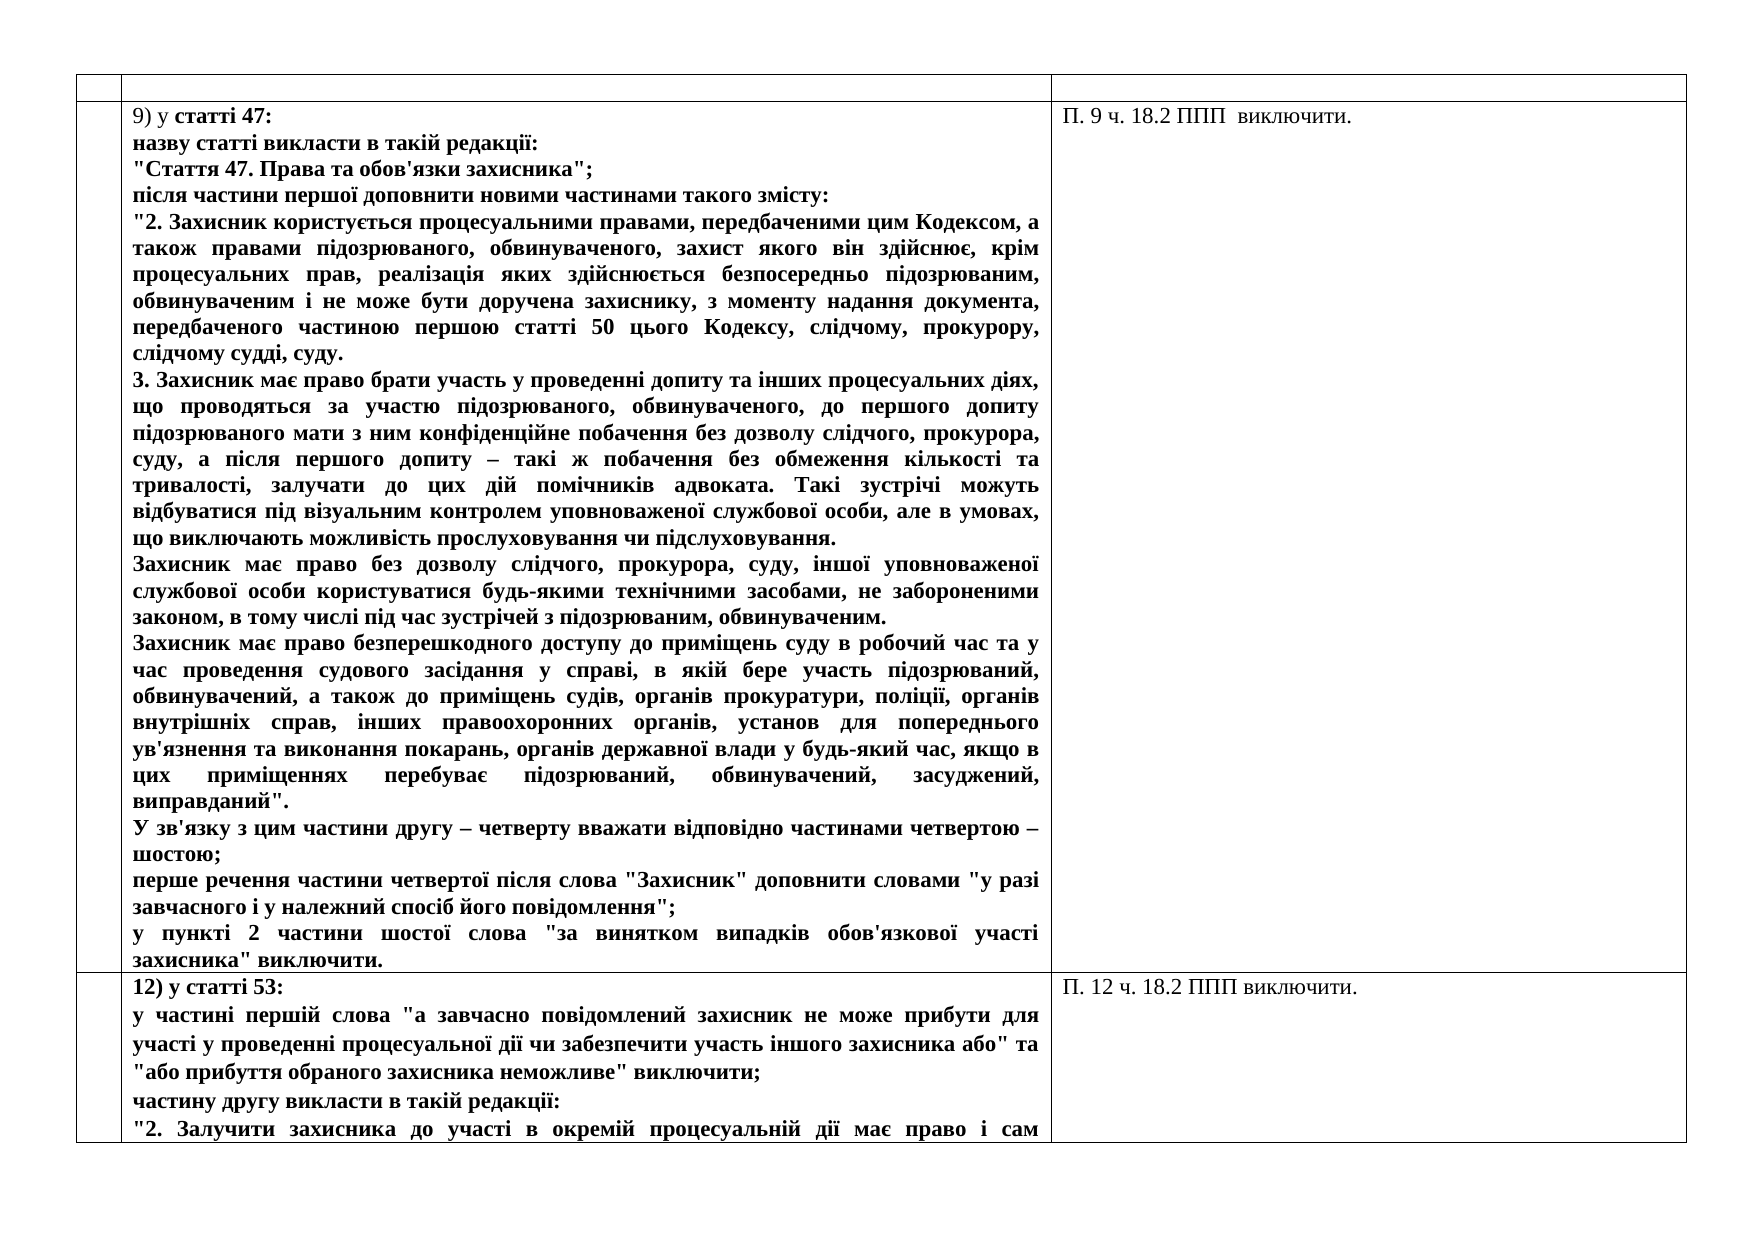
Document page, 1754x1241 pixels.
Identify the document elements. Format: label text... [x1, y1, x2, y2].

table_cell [1052, 973, 1686, 1142]
table_cell П. 9 ч. 18.2 ППП виключити. [1052, 102, 1686, 972]
table_cell [77, 75, 121, 101]
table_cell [122, 973, 1051, 1142]
table_cell [77, 102, 121, 972]
table_cell [77, 973, 121, 1142]
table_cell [122, 75, 1051, 101]
table_cell 9) у статті 47: назву статті викласти в такій редакції: "Стаття 47. Права та обов'язки захисника"; після частини першої доповнити новими частинами такого змісту: "2. Захисник користується процесуальними правами, передбаченими цим Кодексом, а також правами підозрюваного, обвинуваченого, захист якого він здійснює, крім процесуальних прав, реалізація яких здійснюється безпосередньо підозрюваним, обвинуваченим і не може бути доручена захиснику, з моменту надання документа, передбаченого частиною першою статті 50 цього Кодексу, слідчому, прокурору, слідчому судді, суду. 3. Захисник має право брати участь у проведенні допиту та інших процесуальних діях, що проводяться за участю підозрюваного, обвинуваченого, до першого допиту підозрюваного мати з ним конфіденційне побачення без дозволу слідчого, прокурора, суду, а після першого допиту – такі ж побачення без обмеження кількості та тривалості, залучати до цих дій помічників адвоката. Такі зустрічі можуть відбуватися під візуальним контролем уповноваженої службової особи, але в умовах, що виключають можливість прослуховування чи підслуховування. Захисник має право без дозволу слідчого, прокурора, суду, іншої уповноваженої службової особи користуватися будь-якими технічними засобами, не забороненими законом, в тому числі під час зустрічей з підозрюваним, обвинуваченим. Захисник має право безперешкодного доступу до приміщень суду в робочий час та у час проведення судового засідання у справі, в якій бере участь підозрюваний, обвинувачений, а також до приміщень судів, органів прокуратури, поліції, органів внутрішніх справ, інших правоохоронних органів, установ для попереднього ув'язнення та виконання покарань, органів державної влади у будь-який час, якщо в цих приміщеннях перебуває підозрюваний, обвинувачений, засуджений, виправданий". У зв'язку з цим частини другу – четверту вважати відповідно частинами четвертою – шостою; перше речення частини четвертої після слова "Захисник" доповнити словами "у разі завчасного і у належний спосіб його повідомлення"; у пункті 2 частини шостої слова "за винятком випадків обов'язкової участі захисника" виключити. [122, 102, 1051, 972]
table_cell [1052, 75, 1686, 101]
